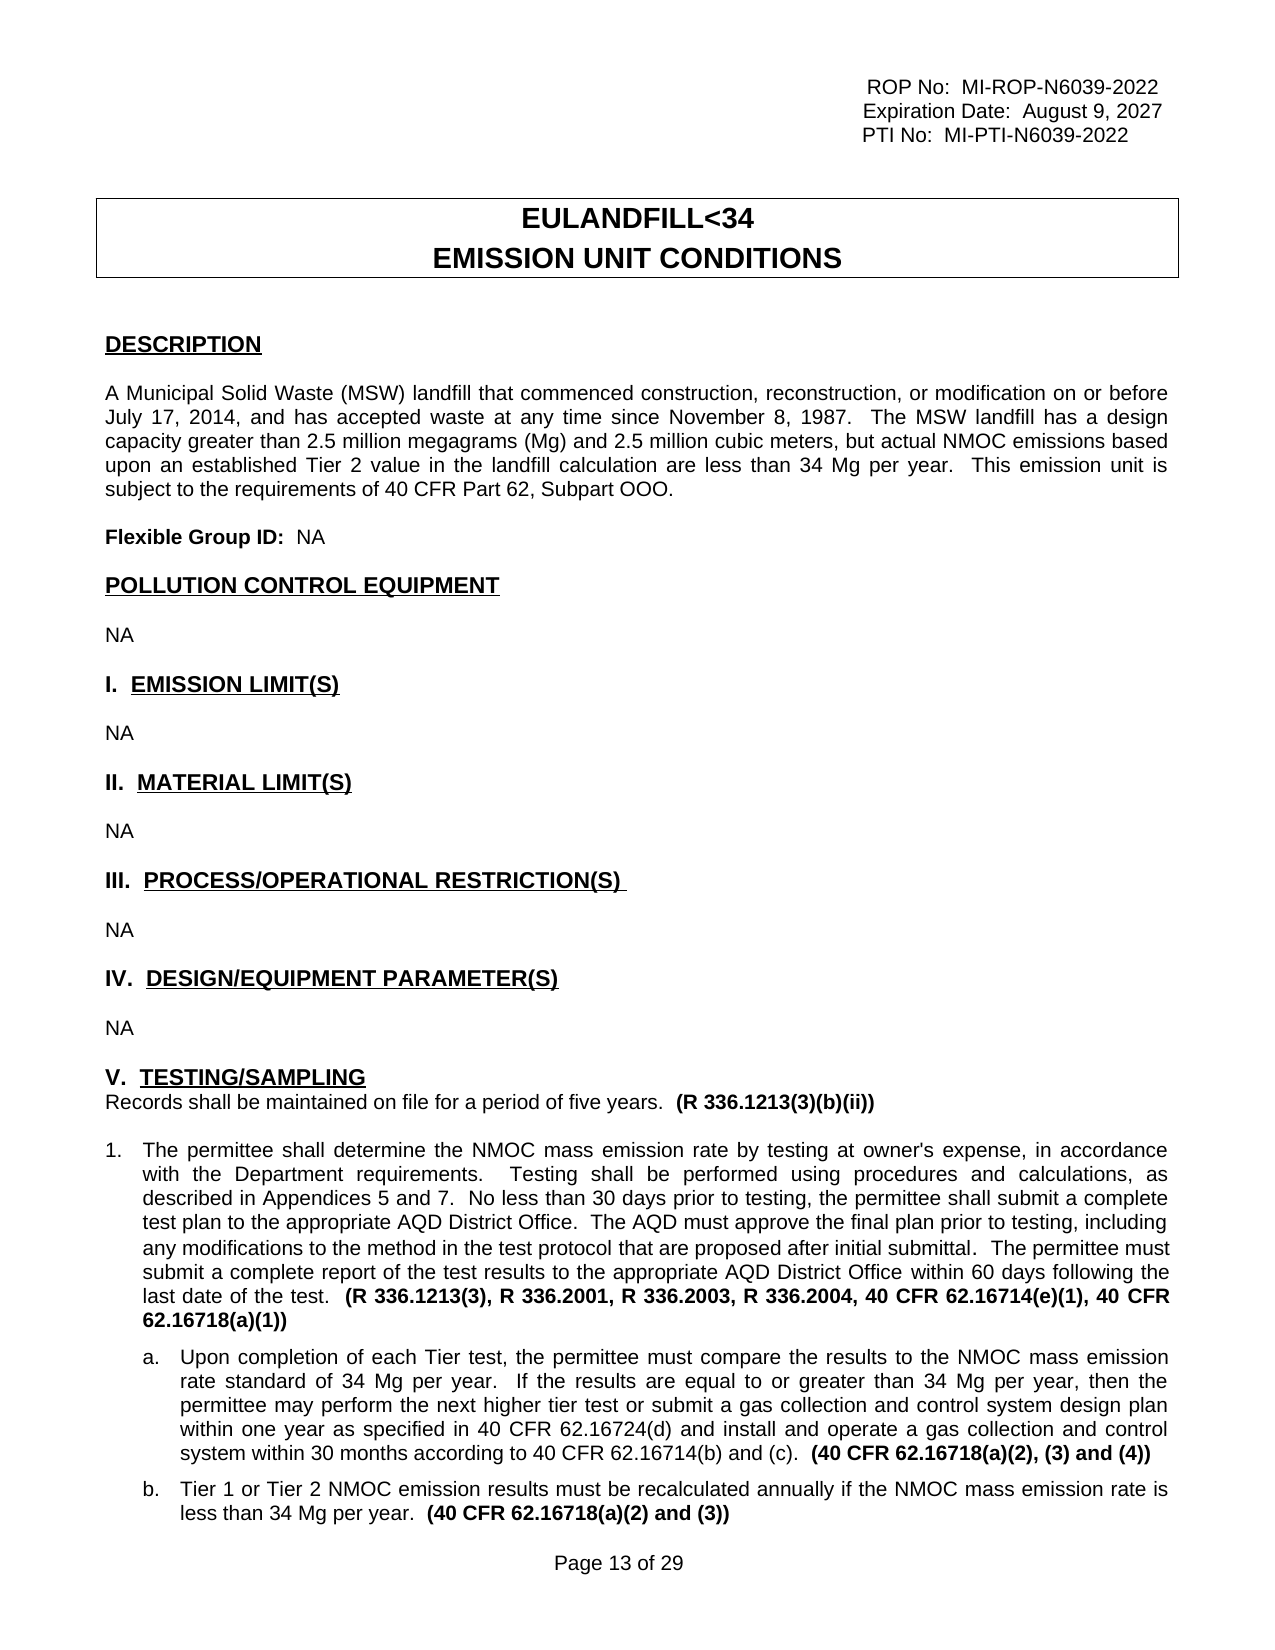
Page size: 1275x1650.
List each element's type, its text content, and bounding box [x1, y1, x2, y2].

list Upon completion of each Tier test, the permittee must compare the results to the NMOC mass emission rate standard of 34 Mg per year. If the results are equal to or greater than 34 Mg per year, then the permittee may perform the next higher tier test or submit a gas collection and control system design plan within one year as specified in 40 CFR 62.16724(d) and install and operate a gas collection and control system within 30 months according to 40 CFR 62.16714(b) and (c). (40 CFR 62.16718(a)(2), (3) and (4)) [142, 1344, 1170, 1464]
text DESCRIPTION [105, 331, 1170, 357]
text NA [105, 819, 1170, 843]
text I. EMISSION LIMIT(S) [105, 671, 1170, 697]
list The permittee shall determine the NMOC mass emission rate by testing at owner's expense, in accordance with the Department requirements. Testing shall be performed using procedures and calculations, as described in Appendices 5 and 7. No less than 30 days prior to testing, the permittee shall submit a complete test plan to the appropriate AQD District Office. The AQD must approve the final plan prior to testing, including any modifications to the method in the test protocol that are proposed after initial submittal. The permittee must submit a complete report of the test results to the appropriate AQD District Office within 60 days following the last date of the test. (R 336.1213(3), R 336.2001, R 336.2003, R 336.2004, 40 CFR 62.16714(e)(1), 40 CFR 62.16718(a)(1)) [105, 1138, 1170, 1332]
text IV. DESIGN/EQUIPMENT PARAMETER(S) [105, 965, 1170, 992]
text II. MATERIAL LIMIT(S) [105, 769, 1170, 795]
text Records shall be maintained on file for a period of five years. (R 336.1213(3)(b)(ii)) [105, 1090, 1170, 1114]
list Tier 1 or Tier 2 NMOC emission results must be recalculated annually if the NMOC mass emission rate is less than 34 Mg per year. (40 CFR 62.16718(a)(2) and (3)) [142, 1477, 1170, 1525]
text NA [105, 721, 1170, 745]
text NA [105, 917, 1170, 941]
text EMISSION UNIT CONDITIONS [97, 238, 1178, 277]
text V. TESTING/SAMPLING [105, 1064, 1170, 1090]
text NA [105, 1016, 1170, 1040]
text POLLUTION CONTROL EQUIPMENT [105, 572, 1170, 599]
text Flexible Group ID: NA [105, 524, 1170, 548]
subtitle EULANDFILL<34 [97, 199, 1178, 235]
text III. PROCESS/OPERATIONAL RESTRICTION(S) [105, 867, 1170, 893]
text A Municipal Solid Waste (MSW) landfill that commenced construction, reconstruction, or modification on or before July 17, 2014, and has accepted waste at any time since November 8, 1987. The MSW landfill has a design capacity greater than 2.5 million megagrams (Mg) and 2.5 million cubic meters, but actual NMOC emissions based upon an established Tier 2 value in the landfill calculation are less than 34 Mg per year. This emission unit is subject to the requirements of 40 CFR Part 62, Subpart OOO. [105, 381, 1170, 501]
text NA [105, 623, 1170, 647]
